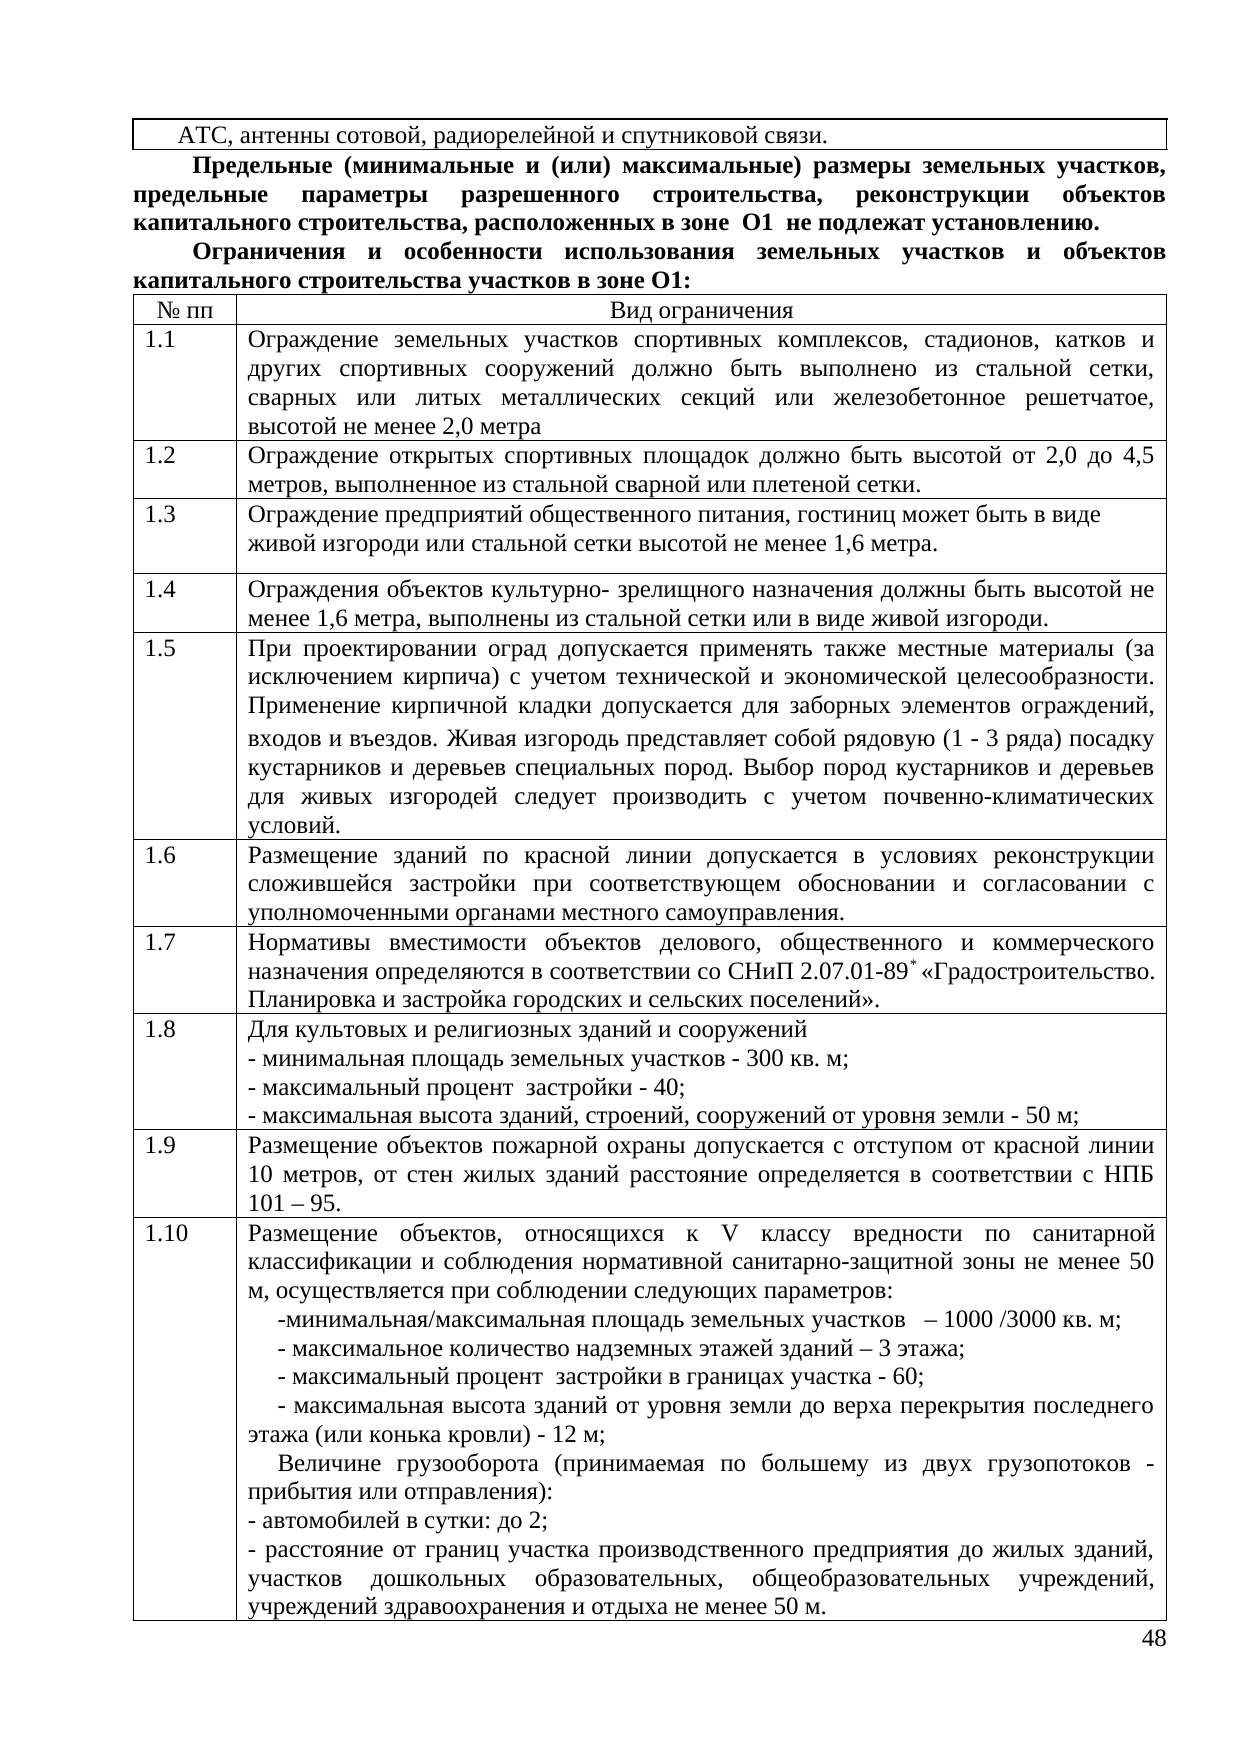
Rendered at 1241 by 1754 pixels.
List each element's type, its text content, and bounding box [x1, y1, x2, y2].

table_cell При проектировании оград допускается применять также местные материалы (за исключением кирпича) с учетом технической и экономической целесообразности. Применение кирпичной кладки допускается для заборных элементов ограждений, входов и въездов. Живая изгородь представляет собой рядовую (1 - 3 ряда) посадку кустарников и деревьев специальных пород. Выбор пород кустарников и деревьев для живых изгородей следует производить с учетом почвенно-климатических условий. [237, 633, 1166, 839]
table_cell Ограждения объектов культурно- зрелищного назначения должны быть высотой не менее , выполнены из стальной сетки или в виде живой изгороди. [237, 574, 1166, 632]
table_cell 1.3 [134, 499, 236, 573]
table_cell Размещение объектов, относящихся к V классу вредности по санитарной классификации и соблюдения нормативной санитарно-защитной зоны не менее , осуществляется при соблюдении следующих параметров: -минимальная/максимальная площадь земельных участков – 1000 /3000 кв. м; - максимальное количество надземных этажей зданий – 3 этажа; - максимальный процент застройки в границах участка - 60; - максимальная высота зданий от уровня земли до верха перекрытия последнего этажа (или конька кровли) - ; Величине грузооборота (принимаемая по большему из двух грузопотоков - прибытия или отправления): - автомобилей в сутки: до 2; - расстояние от границ участка производственного предприятия до жилых зданий, участков дошкольных образовательных, общеобразовательных учреждений, учреждений здравоохранения и отдыха не менее . [237, 1218, 1166, 1620]
table_cell 1.8 [134, 1014, 236, 1129]
text Предельные (минимальные и (или) максимальные) размеры земельных участков, предельные параметры разрешенного строительства, реконструкции объектов капитального строительства, расположенных в зоне О1 не подлежат установлению. [133, 150, 1167, 236]
table_header Вид ограничения [237, 295, 1166, 323]
table_cell 1.7 [134, 927, 236, 1013]
table_cell Ограждение земельных участков спортивных комплексов, стадионов, катков и других спортивных сооружений должно быть выполнено из стальной сетки, сварных или литых металлических секций или железобетонное решетчатое, высотой не менее [237, 325, 1166, 439]
table_cell 1.4 [134, 574, 236, 632]
table_cell Для культовых и религиозных зданий и сооружений - минимальная площадь земельных участков - ; - максимальный процент застройки - 40; - максимальная высота зданий, строений, сооружений от уровня земли - ; [237, 1014, 1166, 1129]
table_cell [134, 120, 1166, 148]
table_cell Размещение зданий по красной линии допускается в условиях реконструкции сложившейся застройки при соответствующем обосновании и согласовании с уполномоченными органами местного самоуправления. [237, 840, 1166, 926]
table_cell 1.9 [134, 1130, 236, 1217]
text Ограничения и особенности использования земельных участков и объектов капитального строительства участков в зоне О1: [133, 236, 1167, 294]
table_cell Нормативы вместимости объектов делового, общественного и коммерческого назначения определяются в соответствии со СНиП 2.07.01-89* «Градостроительство. Планировка и застройка городских и сельских поселений». [237, 927, 1166, 1013]
table_cell 1.6 [134, 840, 236, 926]
table_cell 1.10 [134, 1218, 236, 1620]
table_header № пп [134, 295, 236, 323]
table_cell 1.2 [134, 441, 236, 498]
table_cell 1.1 [134, 325, 236, 439]
table_cell 1.5 [134, 633, 236, 839]
table_cell Ограждение открытых спортивных площадок должно быть высотой от 2,0 до , выполненное из стальной сварной или плетеной сетки. [237, 441, 1166, 498]
table_cell Размещение объектов пожарной охраны допускается с отступом от красной линии , от стен жилых зданий расстояние определяется в соответствии с НПБ 101 – 95. [237, 1130, 1166, 1217]
table_cell Ограждение предприятий общественного питания, гостиниц может быть в виде живой изгороди или стальной сетки высотой не менее . [237, 499, 1166, 573]
